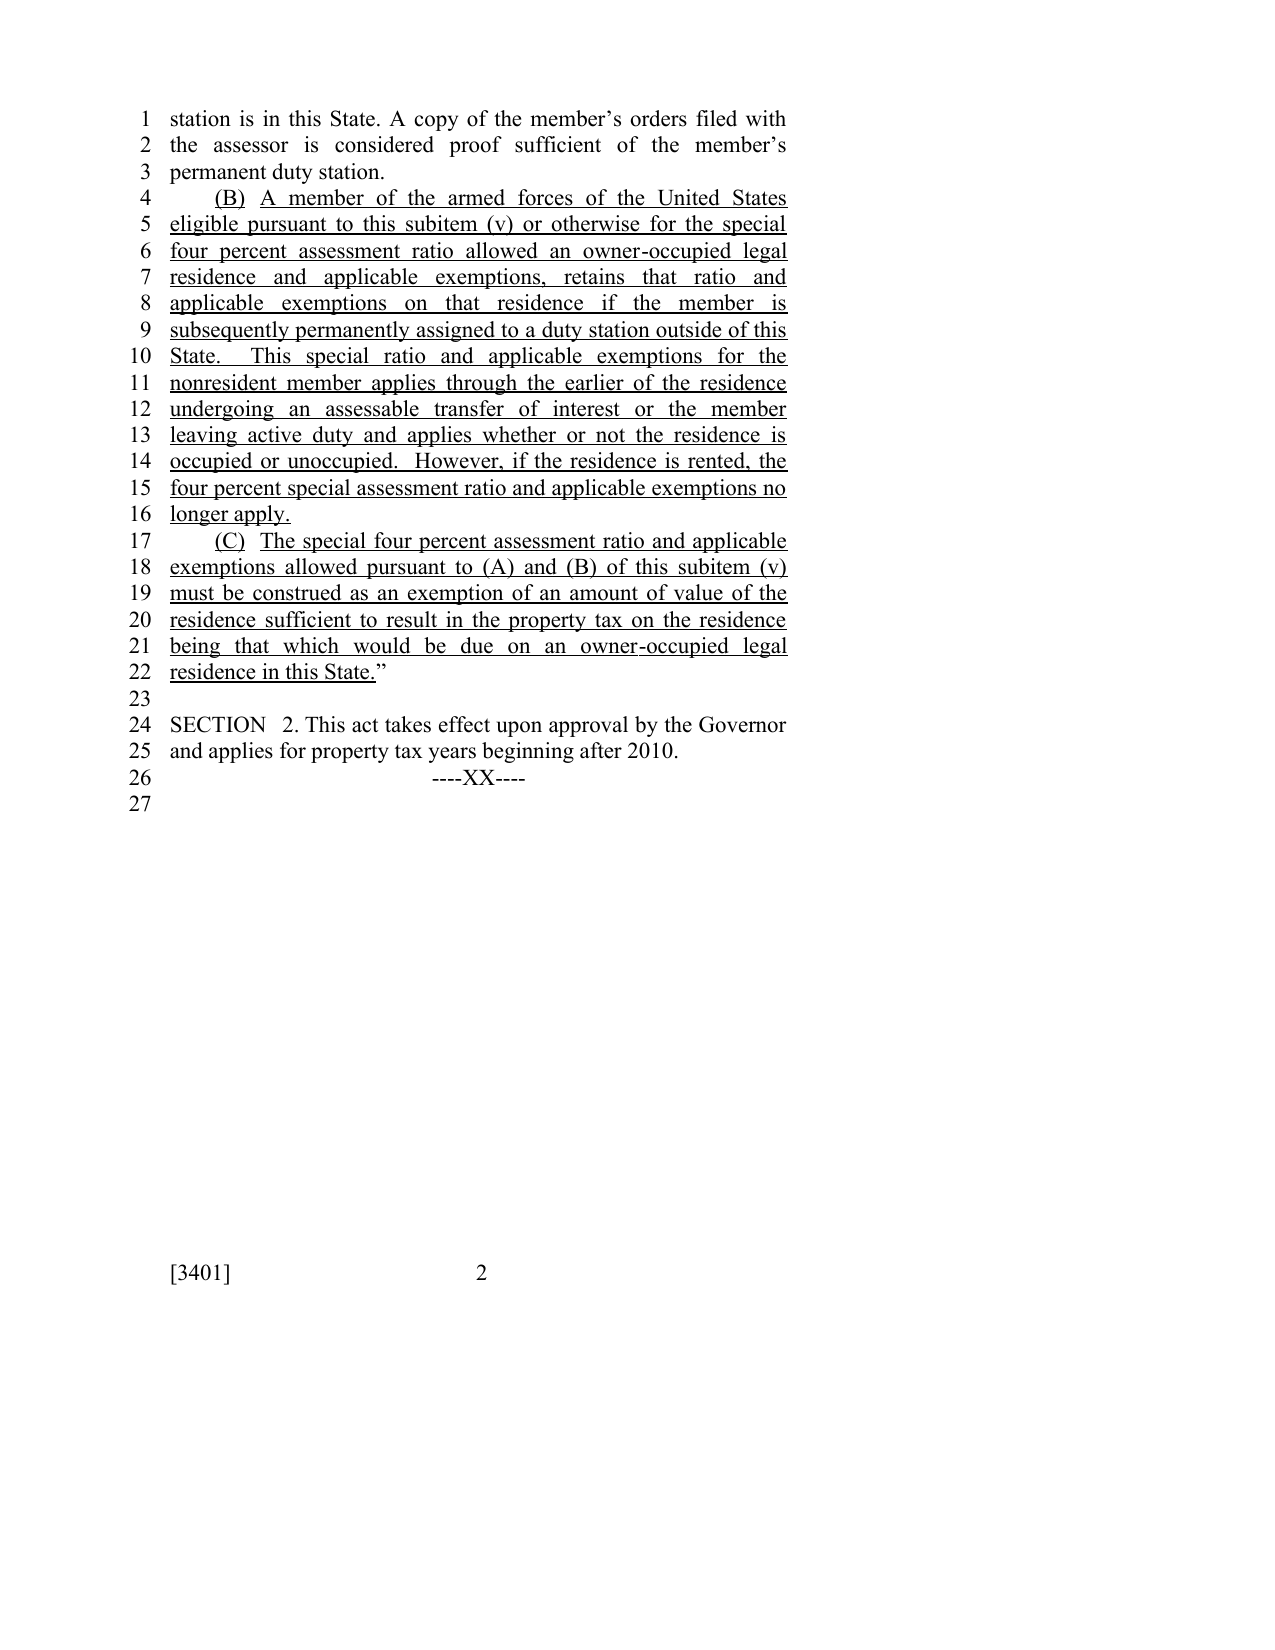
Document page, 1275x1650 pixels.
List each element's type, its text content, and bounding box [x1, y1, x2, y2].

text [169, 105, 787, 184]
text SECTION 2. This act takes effect upon approval by the Governor and applies for property tax years beginning after 2010. [169, 711, 787, 764]
text (C) The special four percent assessment ratio and applicable exemptions allowed pursuant to (A) and (B) of this subitem (v) must be construed as an exemption of an amount of value of the residence sufficient to result in the property tax on the residence being that which would be due on an owner-occupied legal residence in this State.” [169, 527, 787, 576]
text ----XX---- [169, 764, 787, 790]
